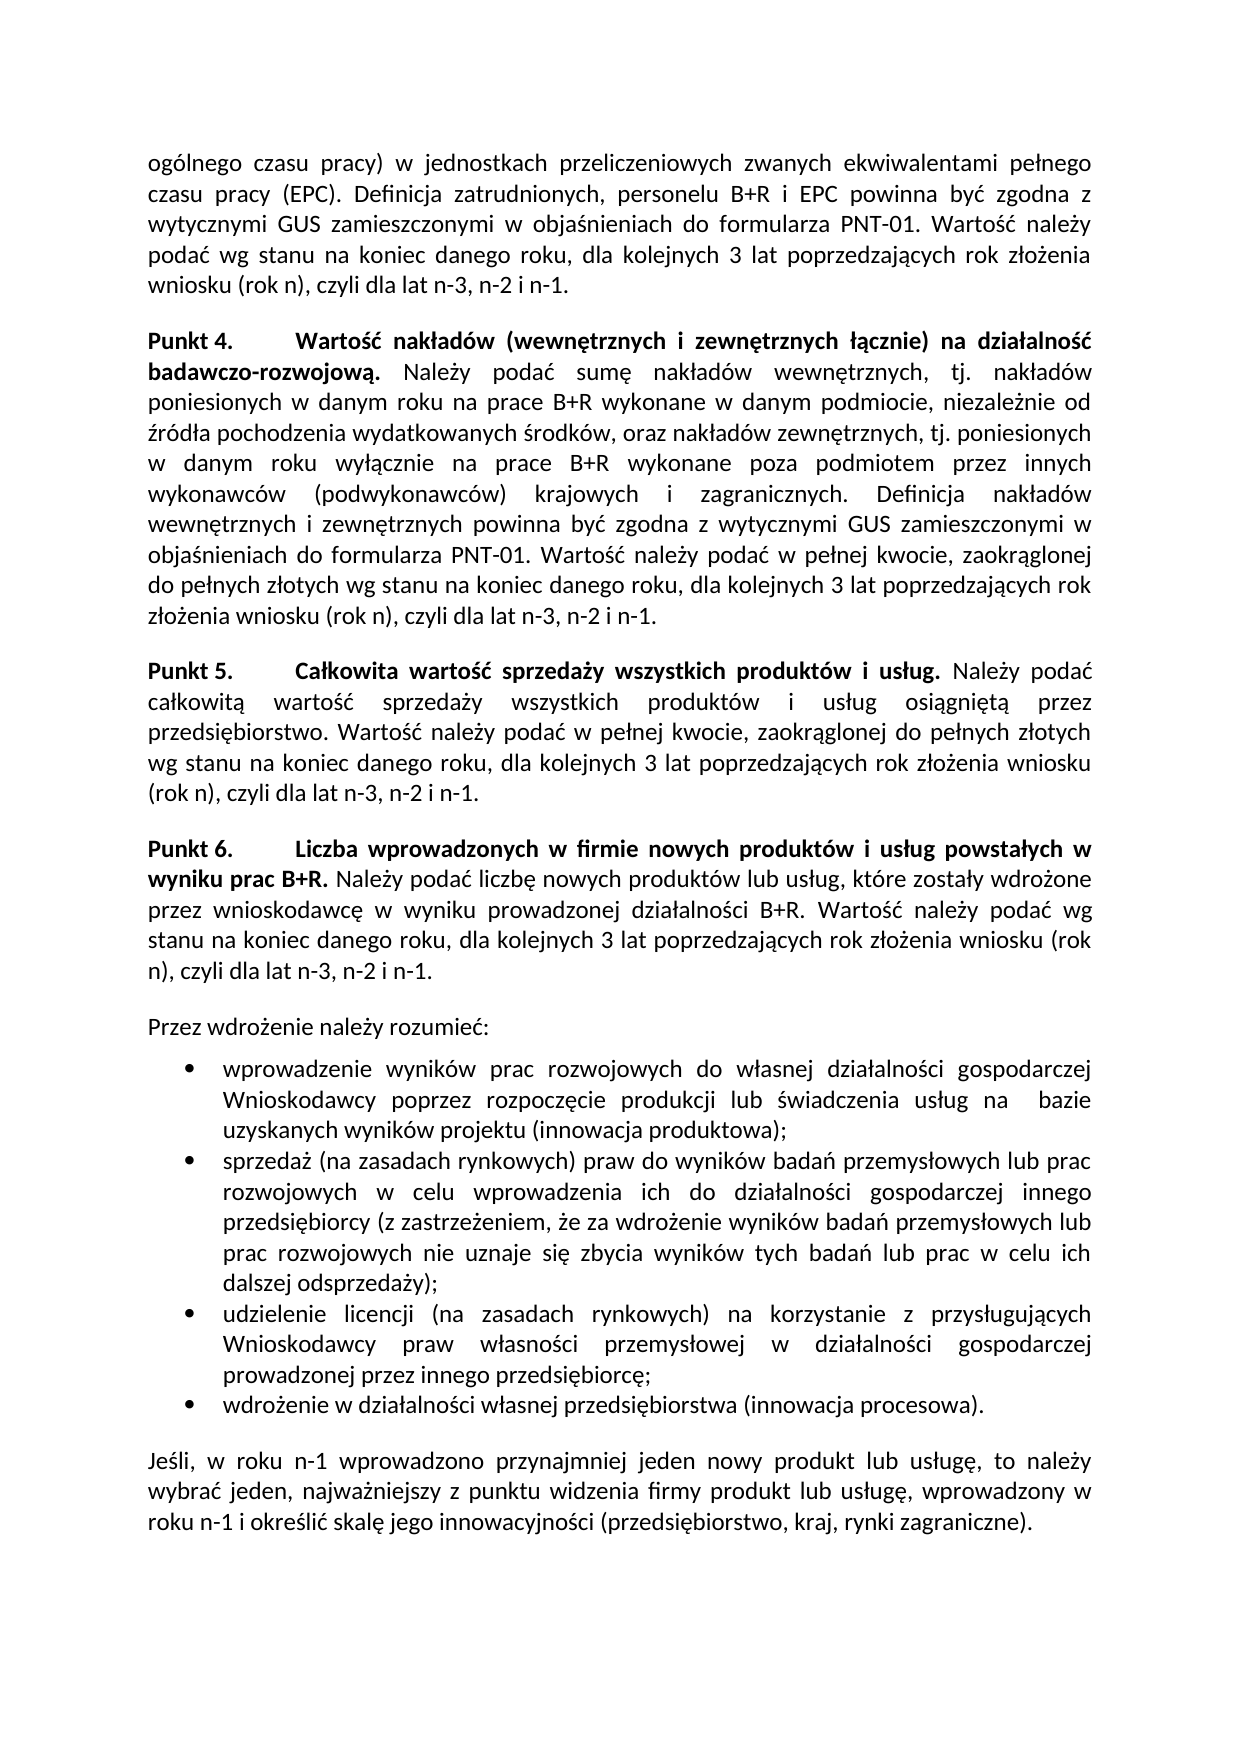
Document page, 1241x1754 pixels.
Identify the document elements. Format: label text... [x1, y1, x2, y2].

list wprowadzenie wyników prac rozwojowych do własnej działalności gospodarczej Wnioskodawcy poprzez rozpoczęcie produkcji lub świadczenia usług na bazie uzyskanych wyników projektu (innowacja produktowa); [185, 1054, 1093, 1145]
text Punkt 4. Wartość nakładów (wewnętrznych i zewnętrznych łącznie) na działalność badawczo-rozwojową. Należy podać sumę nakładów wewnętrznych, tj. nakładów poniesionych w danym roku na prace B+R wykonane w danym podmiocie, niezależnie od źródła pochodzenia wydatkowanych środków, oraz nakładów zewnętrznych, tj. poniesionych w danym roku wyłącznie na prace B+R wykonane poza podmiotem przez innych wykonawców (podwykonawców) krajowych i zagranicznych. Definicja nakładów wewnętrznych i zewnętrznych powinna być zgodna z wytycznymi GUS zamieszczonymi w objaśnieniach do formularza PNT-01. Wartość należy podać w pełnej kwocie, zaokrąglonej do pełnych złotych wg stanu na koniec danego roku, dla kolejnych 3 lat poprzedzających rok złożenia wniosku (rok n), czyli dla lat n-3, n-2 i n-1. [148, 325, 1093, 630]
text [148, 148, 1093, 300]
list wdrożenie w działalności własnej przedsiębiorstwa (innowacja procesowa). [185, 1389, 1093, 1420]
text Punkt 6. Liczba wprowadzonych w firmie nowych produktów i usług powstałych w wyniku prac B+R. Należy podać liczbę nowych produktów lub usług, które zostały wdrożone przez wnioskodawcę w wyniku prowadzonej działalności B+R. Wartość należy podać wg stanu na koniec danego roku, dla kolejnych 3 lat poprzedzających rok złożenia wniosku (rok n), czyli dla lat n-3, n-2 i n-1. [148, 833, 1093, 986]
list udzielenie licencji (na zasadach rynkowych) na korzystanie z przysługujących Wnioskodawcy praw własności przemysłowej w działalności gospodarczej prowadzonej przez innego przedsiębiorcę; [185, 1298, 1093, 1389]
text Jeśli, w roku n-1 wprowadzono przynajmniej jeden nowy produkt lub usługę, to należy wybrać jeden, najważniejszy z punktu widzenia firmy produkt lub usługę, wprowadzony w roku n-1 i określić skalę jego innowacyjności (przedsiębiorstwo, kraj, rynki zagraniczne). [148, 1445, 1093, 1536]
text Przez wdrożenie należy rozumieć: [148, 1011, 1093, 1041]
text Punkt 5. Całkowita wartość sprzedaży wszystkich produktów i usług. Należy podać całkowitą wartość sprzedaży wszystkich produktów i usług osiągniętą przez przedsiębiorstwo. Wartość należy podać w pełnej kwocie, zaokrąglonej do pełnych złotych wg stanu na koniec danego roku, dla kolejnych 3 lat poprzedzających rok złożenia wniosku (rok n), czyli dla lat n-3, n-2 i n-1. [148, 655, 1093, 808]
list sprzedaż (na zasadach rynkowych) praw do wyników badań przemysłowych lub prac rozwojowych w celu wprowadzenia ich do działalności gospodarczej innego przedsiębiorcy (z zastrzeżeniem, że za wdrożenie wyników badań przemysłowych lub prac rozwojowych nie uznaje się zbycia wyników tych badań lub prac w celu ich dalszej odsprzedaży); [185, 1145, 1093, 1298]
